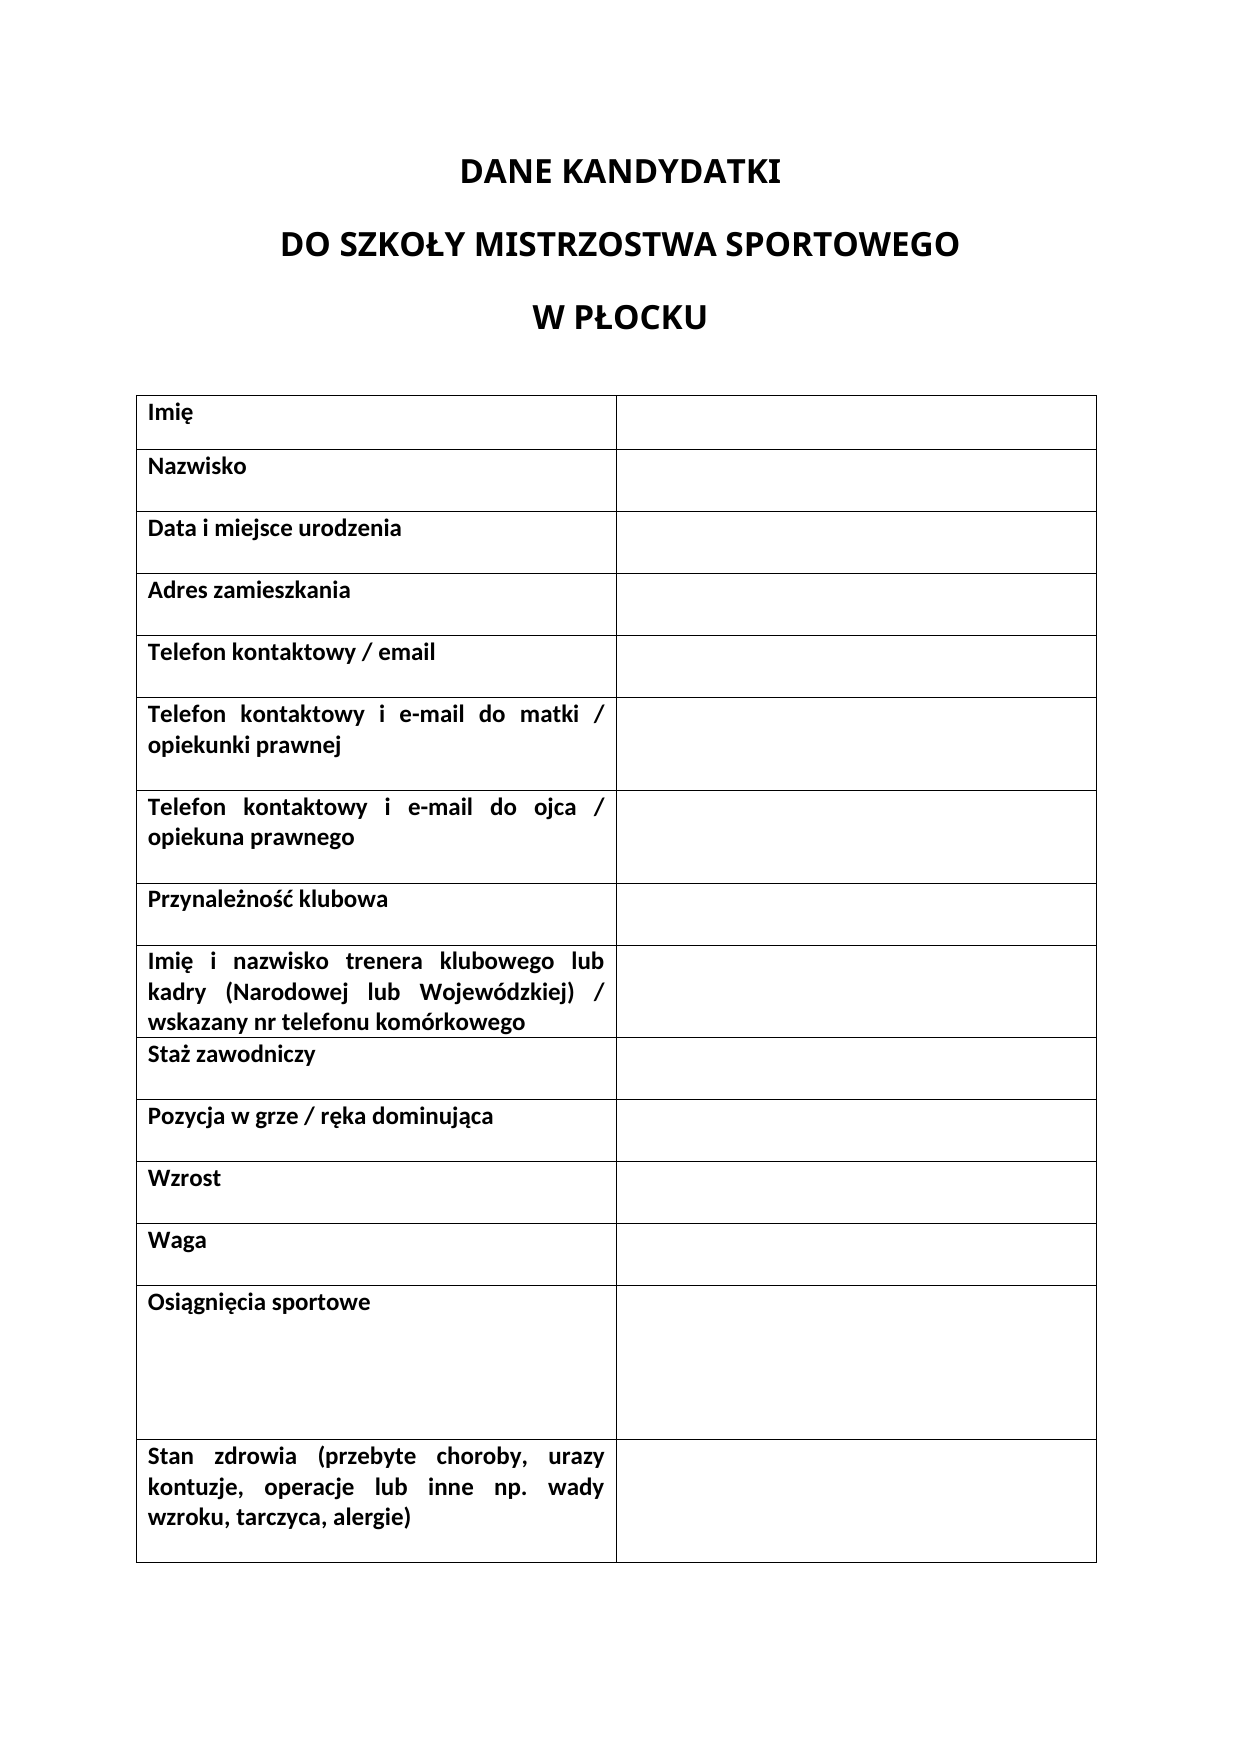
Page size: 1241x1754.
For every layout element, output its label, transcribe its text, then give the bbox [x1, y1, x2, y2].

table_cell [617, 698, 1096, 790]
text DANE KANDYDATKI [148, 148, 1093, 193]
table_cell Adres zamieszkania [137, 574, 616, 635]
table_cell [617, 574, 1096, 635]
table_cell Waga [137, 1224, 616, 1285]
text W PŁOCKU [148, 294, 1093, 339]
table_cell [617, 636, 1096, 697]
table_cell [617, 791, 1096, 882]
table_cell [617, 512, 1096, 573]
table_cell Wzrost [137, 1162, 616, 1223]
table_cell [617, 1100, 1096, 1161]
table_cell [617, 1162, 1096, 1223]
table_cell Stan zdrowia (przebyte choroby, urazy kontuzje, operacje lub inne np. wady wzroku, tarczyca, alergie) [137, 1440, 616, 1562]
table_cell Przynależność klubowa [137, 884, 616, 944]
table_cell Staż zawodniczy [137, 1038, 616, 1099]
table_cell Nazwisko [137, 450, 616, 511]
table_cell Pozycja w grze / ręka dominująca [137, 1100, 616, 1161]
table_cell [617, 946, 1096, 1037]
table_cell [617, 1440, 1096, 1562]
table_cell [617, 884, 1096, 944]
table_cell [617, 1224, 1096, 1285]
table_cell Telefon kontaktowy i e-mail do matki / opiekunki prawnej [137, 698, 616, 790]
table_cell Telefon kontaktowy / email [137, 636, 616, 697]
table_cell Telefon kontaktowy i e-mail do ojca / opiekuna prawnego [137, 791, 616, 882]
table_header Imię [137, 396, 616, 449]
table_cell Data i miejsce urodzenia [137, 512, 616, 573]
table_cell Imię i nazwisko trenera klubowego lub kadry (Narodowej lub Wojewódzkiej) / wskazany nr telefonu komórkowego [137, 946, 616, 1037]
table_cell [617, 1286, 1096, 1439]
text DO SZKOŁY MISTRZOSTWA SPORTOWEGO [148, 221, 1093, 266]
table_cell Osiągnięcia sportowe [137, 1286, 616, 1439]
table_cell [617, 450, 1096, 511]
table_header [617, 396, 1096, 449]
table_cell [617, 1038, 1096, 1099]
